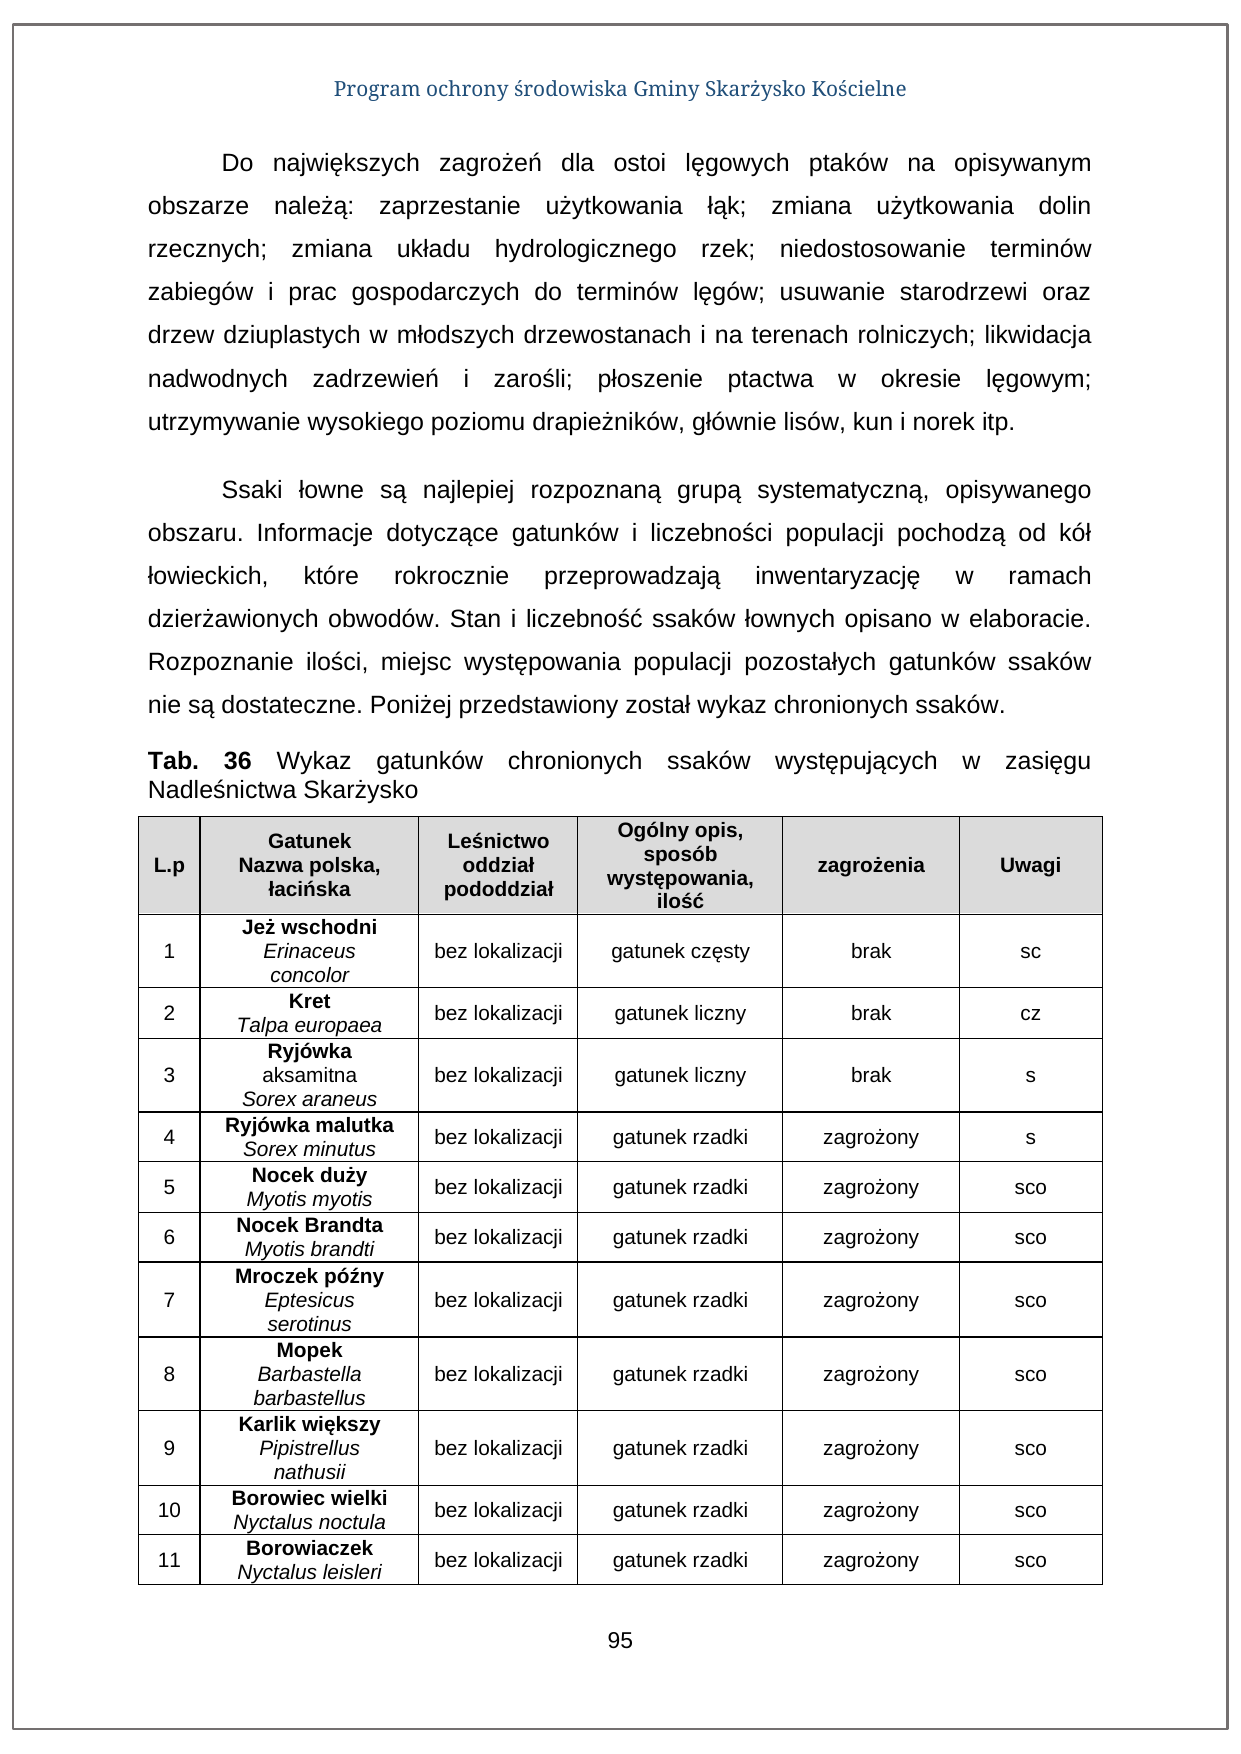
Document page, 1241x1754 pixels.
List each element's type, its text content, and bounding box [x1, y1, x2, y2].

table_cell gatunek liczny [578, 1039, 782, 1111]
table_cell bez lokalizacji [419, 1338, 577, 1410]
table_cell sco [960, 1338, 1102, 1410]
table_cell bez lokalizacji [419, 1411, 577, 1485]
table_cell gatunek rzadki [578, 1486, 782, 1534]
table_cell sco [960, 1411, 1102, 1485]
table_cell bez lokalizacji [419, 1213, 577, 1261]
table_cell bez lokalizacji [419, 1113, 577, 1161]
table_cell zagrożony [783, 1162, 959, 1212]
table_header Ogólny opis, sposób występowania, ilość [578, 817, 782, 913]
table_cell Jeż wschodni Erinaceus concolor [201, 915, 418, 987]
table_cell sc [960, 915, 1102, 987]
table_cell 6 [139, 1213, 199, 1261]
table_header Gatunek Nazwa polska, łacińska [201, 817, 418, 913]
table_cell bez lokalizacji [419, 1535, 577, 1584]
table_cell Borowiaczek Nyctalus leisleri [201, 1535, 418, 1584]
table_cell sco [960, 1486, 1102, 1534]
table_cell brak [783, 1039, 959, 1111]
table_cell gatunek rzadki [578, 1162, 782, 1212]
table_cell gatunek rzadki [578, 1535, 782, 1584]
table_cell zagrożony [783, 1411, 959, 1485]
table_cell 7 [139, 1263, 199, 1336]
table_cell bez lokalizacji [419, 1486, 577, 1534]
table_cell Kret Talpa europaea [201, 988, 418, 1038]
text Do największych zagrożeń dla ostoi lęgowych ptaków na opisywanym obszarze należą: zaprzestanie użytkowania łąk; zmiana użytkowania dolin rzecznych; zmiana układu hydrologicznego rzek; niedostosowanie terminów zabiegów i prac gospodarczych do terminów lęgów; usuwanie starodrzewi oraz drzew dziuplastych w młodszych drzewostanach i na terenach rolniczych; likwidacja nadwodnych zadrzewień i zarośli; płoszenie ptactwa w okresie lęgowym; utrzymywanie wysokiego poziomu drapieżników, głównie lisów, kun i norek itp. [148, 148, 1093, 436]
table_cell Ryjówka aksamitna Sorex araneus [201, 1039, 418, 1111]
table_cell Borowiec wielki Nyctalus noctula [201, 1486, 418, 1534]
table_cell Nocek duży Myotis myotis [201, 1162, 418, 1212]
table_cell sco [960, 1535, 1102, 1584]
table_cell 2 [139, 988, 199, 1038]
table_cell bez lokalizacji [419, 1162, 577, 1212]
table_header Uwagi [960, 817, 1102, 913]
table_cell 8 [139, 1338, 199, 1410]
table_cell Karlik większy Pipistrellus nathusii [201, 1411, 418, 1485]
table_cell Nocek Brandta Myotis brandti [201, 1213, 418, 1261]
table_cell zagrożony [783, 1213, 959, 1261]
table_cell zagrożony [783, 1263, 959, 1336]
table_cell sco [960, 1213, 1102, 1261]
table_cell zagrożony [783, 1486, 959, 1534]
table_cell bez lokalizacji [419, 988, 577, 1038]
text Ssaki łowne są najlepiej rozpoznaną grupą systematyczną, opisywanego obszaru. Informacje dotyczące gatunków i liczebności populacji pochodzą od kół łowieckich, które rokrocznie przeprowadzają inwentaryzację w ramach dzierżawionych obwodów. Stan i liczebność ssaków łownych opisano w elaboracie. Rozpoznanie ilości, miejsc występowania populacji pozostałych gatunków ssaków nie są dostateczne. Poniżej przedstawiony został wykaz chronionych ssaków. [148, 475, 1093, 719]
table_cell bez lokalizacji [419, 1263, 577, 1336]
table_cell Mopek Barbastella barbastellus [201, 1338, 418, 1410]
table_cell gatunek rzadki [578, 1338, 782, 1410]
table_cell 9 [139, 1411, 199, 1485]
table_cell sco [960, 1263, 1102, 1336]
table_cell gatunek częsty [578, 915, 782, 987]
table_cell zagrożony [783, 1338, 959, 1410]
table_cell zagrożony [783, 1113, 959, 1161]
table_cell 4 [139, 1113, 199, 1161]
table_header zagrożenia [783, 817, 959, 913]
table_cell zagrożony [783, 1535, 959, 1584]
text Tab. 36 Wykaz gatunków chronionych ssaków występujących w zasięgu Nadleśnictwa Skarżysko [148, 746, 1093, 804]
table_cell 5 [139, 1162, 199, 1212]
table_header L.p [139, 817, 199, 913]
table_cell gatunek rzadki [578, 1213, 782, 1261]
table_cell 10 [139, 1486, 199, 1534]
table_cell gatunek rzadki [578, 1411, 782, 1485]
table_cell gatunek rzadki [578, 1113, 782, 1161]
table_cell brak [783, 915, 959, 987]
table_cell Mroczek późny Eptesicus serotinus [201, 1263, 418, 1336]
table_cell bez lokalizacji [419, 915, 577, 987]
table_header Leśnictwo oddział pododdział [419, 817, 577, 913]
table_cell s [960, 1113, 1102, 1161]
table_cell gatunek rzadki [578, 1263, 782, 1336]
table_cell cz [960, 988, 1102, 1038]
table_cell 1 [139, 915, 199, 987]
table_cell gatunek liczny [578, 988, 782, 1038]
table_cell sco [960, 1162, 1102, 1212]
table_cell 11 [139, 1535, 199, 1584]
table_cell s [960, 1039, 1102, 1111]
table_cell bez lokalizacji [419, 1039, 577, 1111]
table_cell Ryjówka malutka Sorex minutus [201, 1113, 418, 1161]
table_cell brak [783, 988, 959, 1038]
table_cell 3 [139, 1039, 199, 1111]
